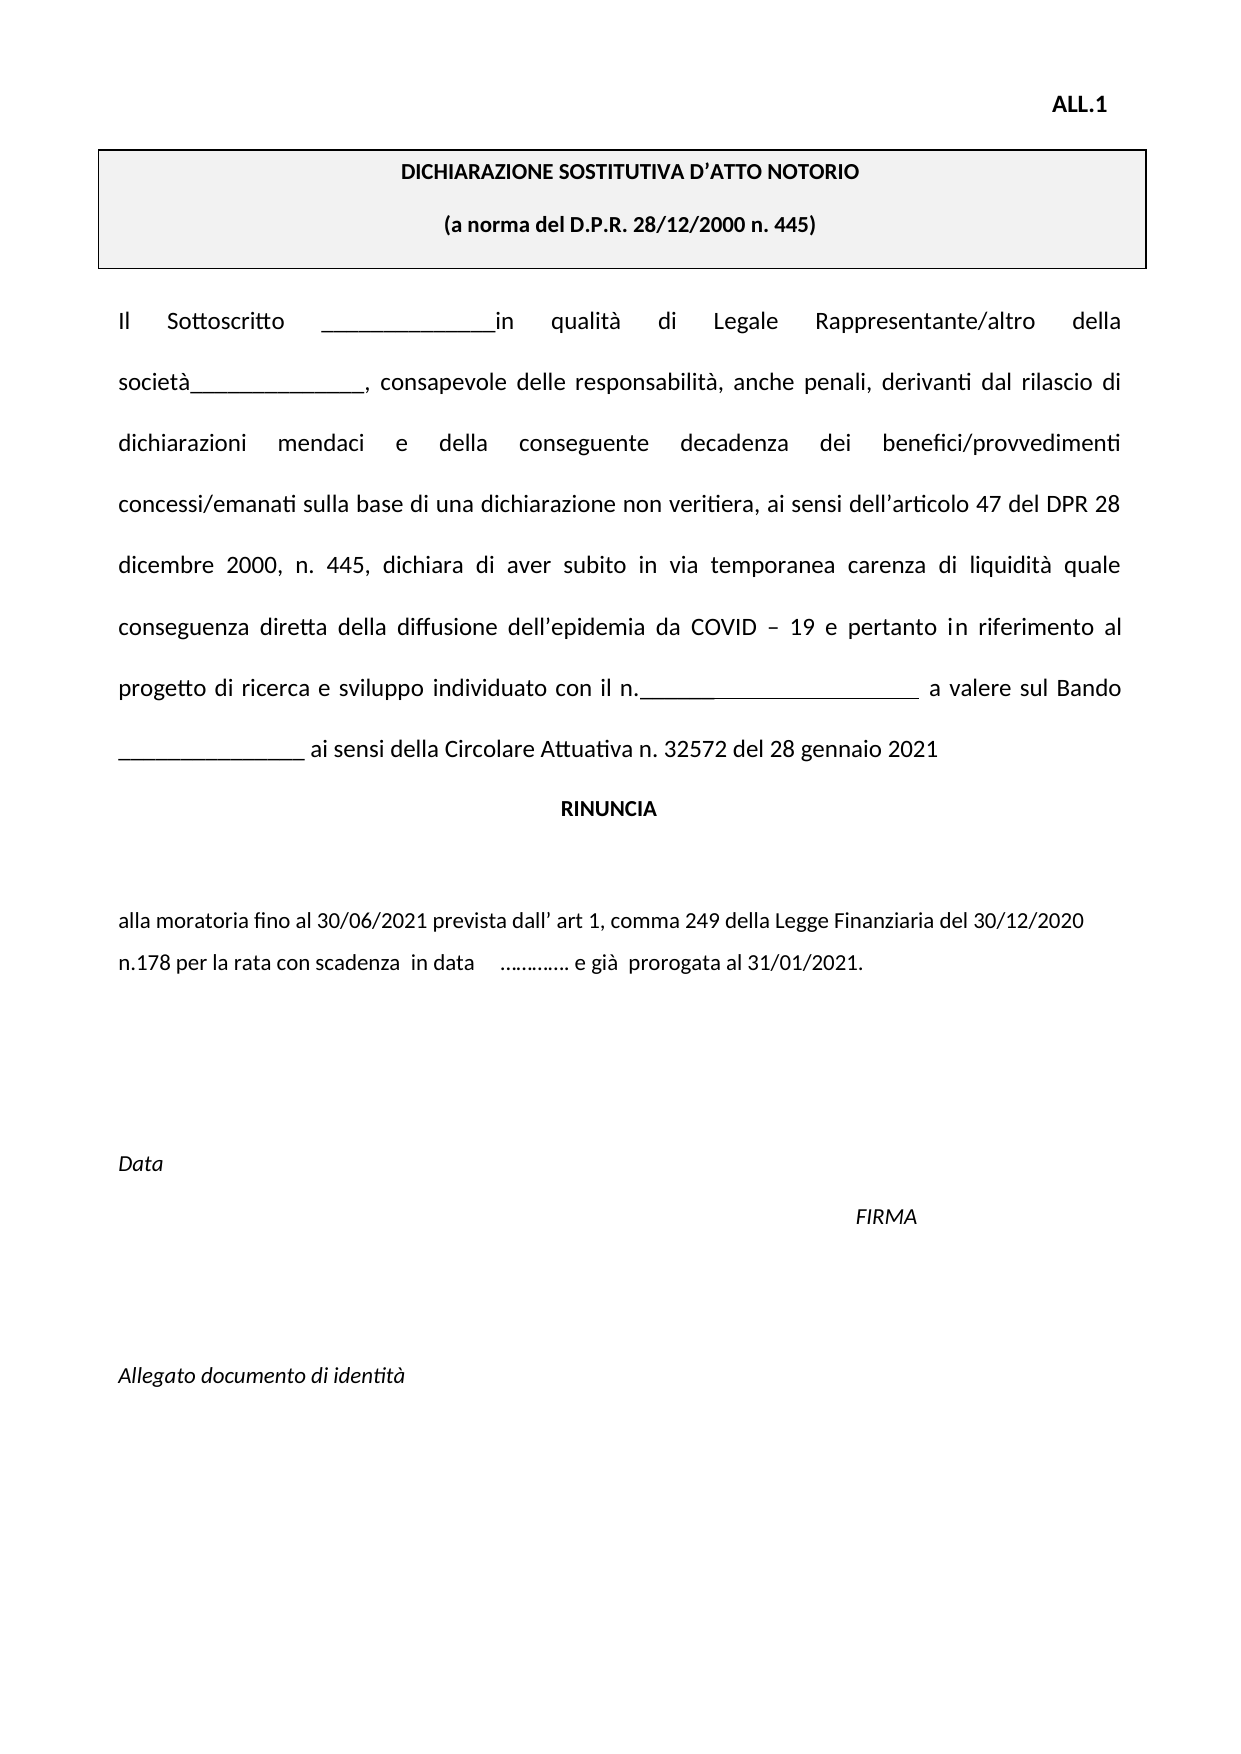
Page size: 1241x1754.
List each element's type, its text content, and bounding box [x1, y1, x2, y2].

text RINUNCIA [487, 794, 1152, 822]
text Allegato documento di identità [118, 1361, 1122, 1389]
text ALL.1 [118, 89, 1122, 119]
text alla moratoria fino al 30/06/2021 prevista dall’ art 1, comma 249 della Legge Finanziaria del 30/12/2020 n.178 per la rata con scadenza in data …………. e già prorogata al 31/01/2021. [118, 906, 1122, 976]
text Data [118, 1149, 1122, 1177]
text FIRMA [782, 1202, 1122, 1230]
text Il Sottoscritto ______________in qualità di Legale Rappresentante/altro della società______________, consapevole delle responsabilità, anche penali, derivanti dal rilascio di dichiarazioni mendaci e della conseguente decadenza dei benefici/provvedimenti concessi/emanati sulla base di una dichiarazione non veritiera, ai sensi dell’articolo 47 del DPR 28 dicembre 2000, n. 445, dichiara di aver subito in via temporanea carenza di liquidità quale conseguenza diretta della diffusione dell’epidemia da COVID – 19 e pertanto in riferimento al progetto di ricerca e sviluppo individuato con il n.______ a valere sul Bando _______________ ai sensi della Circolare Attuativa n. 32572 del 28 gennaio 2021 [118, 306, 1122, 763]
